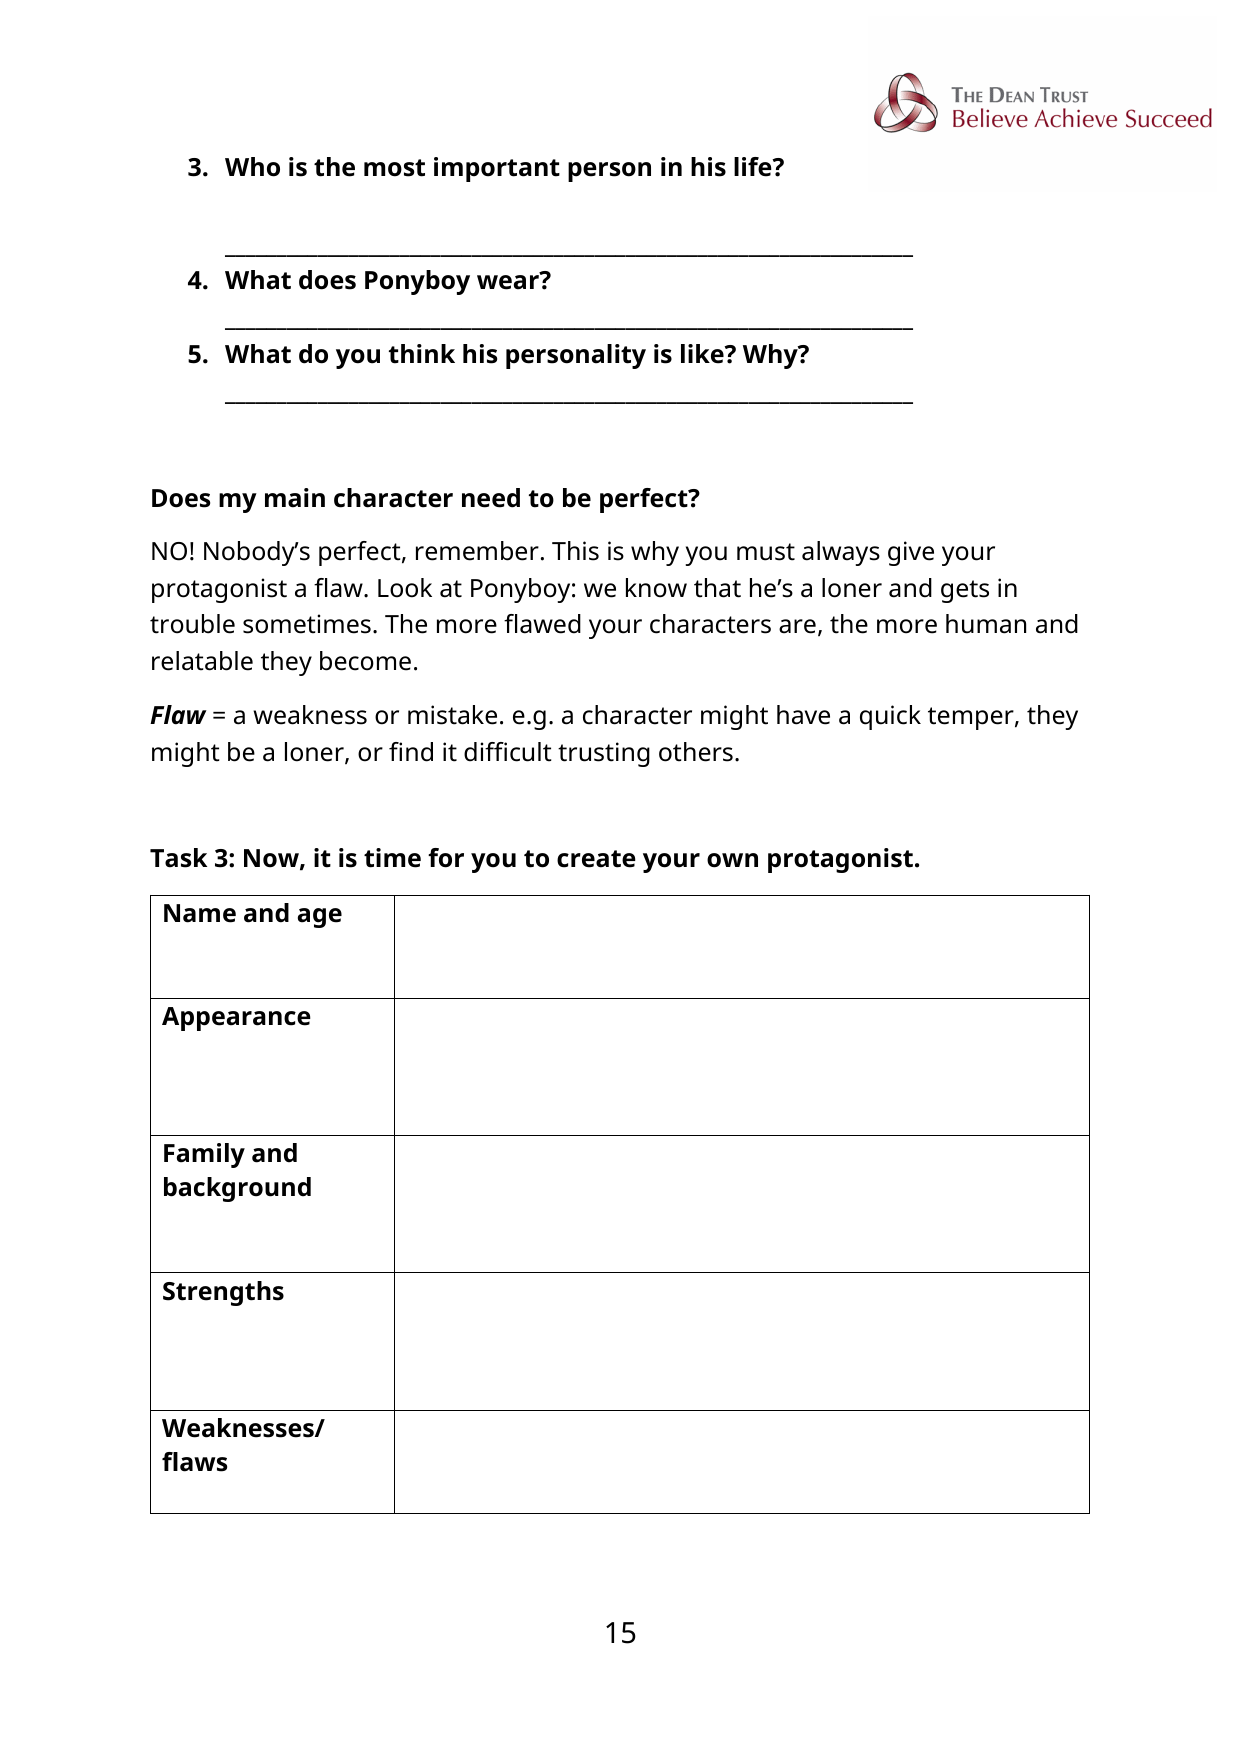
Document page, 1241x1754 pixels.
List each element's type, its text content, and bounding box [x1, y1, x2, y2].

table_cell Family and background [151, 1136, 394, 1272]
list Who is the most important person in his life? [187, 150, 868, 184]
text Does my main character need to be perfect? [150, 480, 1090, 514]
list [225, 187, 1090, 260]
table_cell Weaknesses/flaws [151, 1411, 394, 1513]
text Flaw = a weakness or mistake. e.g. a character might have a quick temper, they might be a loner, or find it difficult trusting others. [150, 697, 1090, 768]
table_cell Appearance [151, 999, 394, 1135]
table_cell [395, 1273, 1089, 1409]
table_cell [395, 999, 1089, 1135]
text Task 3: Now, it is time for you to create your own protagonist. [150, 841, 1090, 875]
table_cell Strengths [151, 1273, 394, 1409]
list What does Ponyboy wear? [187, 263, 1090, 297]
table_header Name and age [151, 896, 394, 998]
table_header [395, 896, 1089, 998]
picture [868, 16, 1218, 192]
list What do you think his personality is like? Why? [187, 337, 1090, 371]
table_cell [395, 1136, 1089, 1272]
text NO! Nobody’s perfect, remember. This is why you must always give your protagonist a flaw. Look at Ponyboy: we know that he’s a loner and gets in trouble sometimes. The more flawed your characters are, the more human and relatable they become. [150, 534, 1090, 678]
table_cell [395, 1411, 1089, 1513]
list ___________________________________________________________________ [225, 300, 1090, 334]
list ___________________________________________________________________ [225, 373, 1090, 407]
